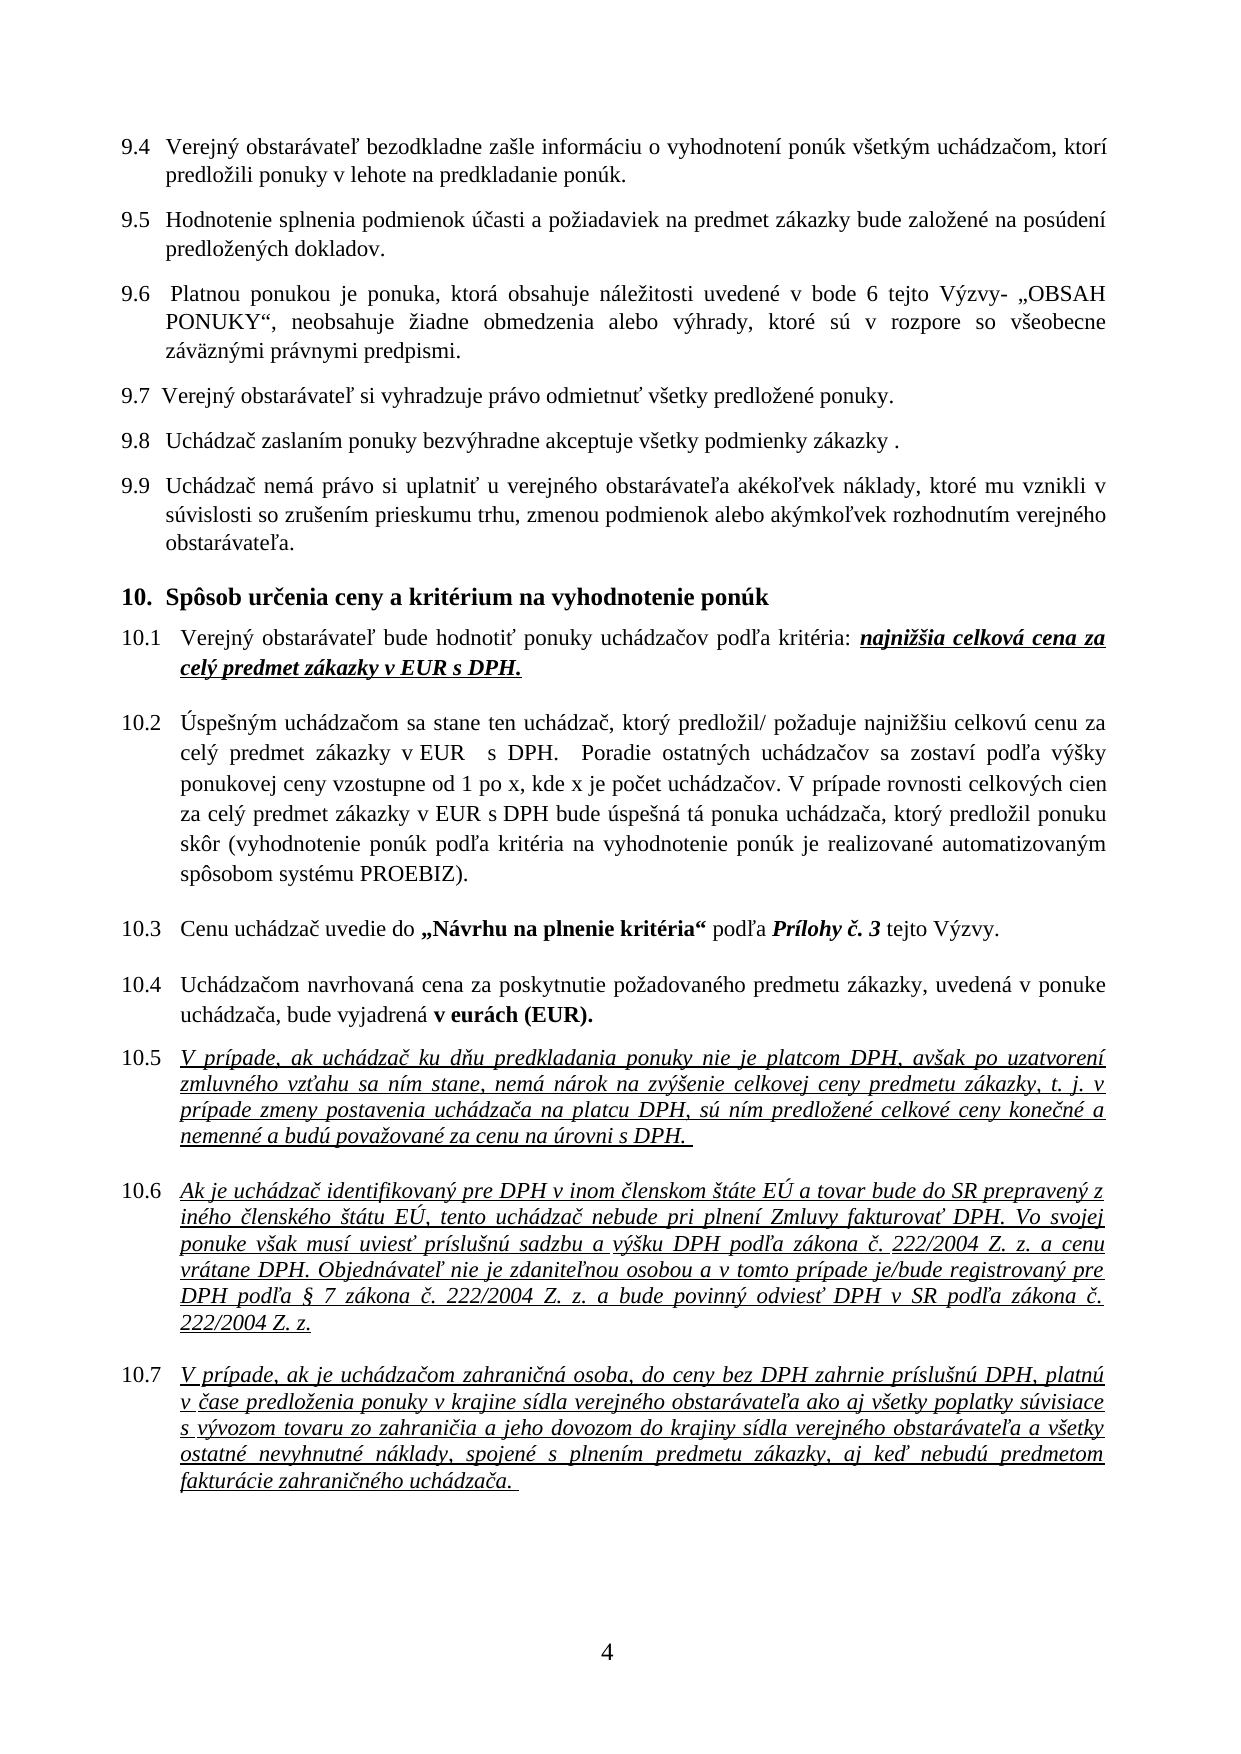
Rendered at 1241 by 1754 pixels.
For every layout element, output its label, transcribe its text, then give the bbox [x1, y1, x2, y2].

text 9.4 Verejný obstarávateľ bezodkladne zašle informáciu o vyhodnotení ponúk všetkým uchádzačom, ktorí predložili ponuky v lehote na predkladanie ponúk. [121, 133, 1107, 188]
text 10.6 Ak je uchádzač identifikovaný pre DPH v inom členskom štáte EÚ a tovar bude do SR prepravený z iného členského štátu EÚ, tento uchádzač nebude pri plnení Zmluvy fakturovať DPH. Vo svojej ponuke však musí uviesť príslušnú sadzbu a výšku DPH podľa zákona č. 222/2004 Z. z. a cenu vrátane DPH. Objednávateľ nie je zdaniteľnou osobou a v tomto prípade je/bude registrovaný pre DPH podľa § 7 zákona č. 222/2004 Z. z. a bude povinný odviesť DPH v SR podľa zákona č. 222/2004 Z. z. [121, 1177, 1107, 1335]
text 9.5 Hodnotenie splnenia podmienok účasti a požiadaviek na predmet zákazky bude založené na posúdení predložených dokladov. [121, 206, 1107, 261]
text 9.7 Verejný obstarávateľ si vyhradzuje právo odmietnuť všetky predložené ponuky. [121, 382, 1107, 408]
text 10.4 Uchádzačom navrhovaná cena za poskytnutie požadovaného predmetu zákazky, uvedená v ponuke uchádzača, bude vyjadrená v eurách (EUR). [121, 971, 1107, 1027]
text 10.5 V prípade, ak uchádzač ku dňu predkladania ponuky nie je platcom DPH, avšak po uzatvorení zmluvného vzťahu sa ním stane, nemá nárok na zvýšenie celkovej ceny predmetu zákazky, t. j. v prípade zmeny postavenia uchádzača na platcu DPH, sú ním predložené celkové ceny konečné a nemenné a budú považované za cenu na úrovni s DPH. [121, 1043, 1107, 1149]
text 10.1 Verejný obstarávateľ bude hodnotiť ponuky uchádzačov podľa kritéria: najnižšia celková cena za celý predmet zákazky v EUR s DPH. [121, 624, 1107, 680]
text 9.8 Uchádzač zaslaním ponuky bezvýhradne akceptuje všetky podmienky zákazky . [121, 427, 1107, 453]
text 10.3 Cenu uchádzač uvedie do „Návrhu na plnenie kritéria“ podľa Prílohy č. 3 tejto Výzvy. [121, 915, 1107, 942]
text 9.9 Uchádzač nemá právo si uplatniť u verejného obstarávateľa akékoľvek náklady, ktoré mu vznikli v súvislosti so zrušením prieskumu trhu, zmenou podmienok alebo akýmkoľvek rozhodnutím verejného obstarávateľa. [121, 472, 1107, 555]
text 10.2 Úspešným uchádzačom sa stane ten uchádzač, ktorý predložil/ požaduje najnižšiu celkovú cenu za celý predmet zákazky v EUR s DPH. Poradie ostatných uchádzačov sa zostaví podľa výšky ponukovej ceny vzostupne od 1 po x, kde x je počet uchádzačov. V prípade rovnosti celkových cien za celý predmet zákazky v EUR s DPH bude úspešná tá ponuka uchádzača, ktorý predložil ponuku skôr (vyhodnotenie ponúk podľa kritéria na vyhodnotenie ponúk je realizované automatizovaným spôsobom systému PROEBIZ). [121, 709, 1107, 887]
text 10.7 V prípade, ak je uchádzačom zahraničná osoba, do ceny bez DPH zahrnie príslušnú DPH, platnú v čase predloženia ponuky v krajine sídla verejného obstarávateľa ako aj všetky poplatky súvisiace s vývozom tovaru zo zahraničia a jeho dovozom do krajiny sídla verejného obstarávateľa a všetky ostatné nevyhnutné náklady, spojené s plnením predmetu zákazky, aj keď nebudú predmetom fakturácie zahraničného uchádzača. [121, 1361, 1107, 1493]
text 9.6 Platnou ponukou je ponuka, ktorá obsahuje náležitosti uvedené v bode 6 tejto Výzvy- „OBSAH PONUKY“, neobsahuje žiadne obmedzenia alebo výhrady, ktoré sú v rozpore so všeobecne záväznými právnymi predpismi. [121, 280, 1107, 363]
list Spôsob určenia ceny a kritérium na vyhodnotenie ponúk [121, 582, 1107, 611]
